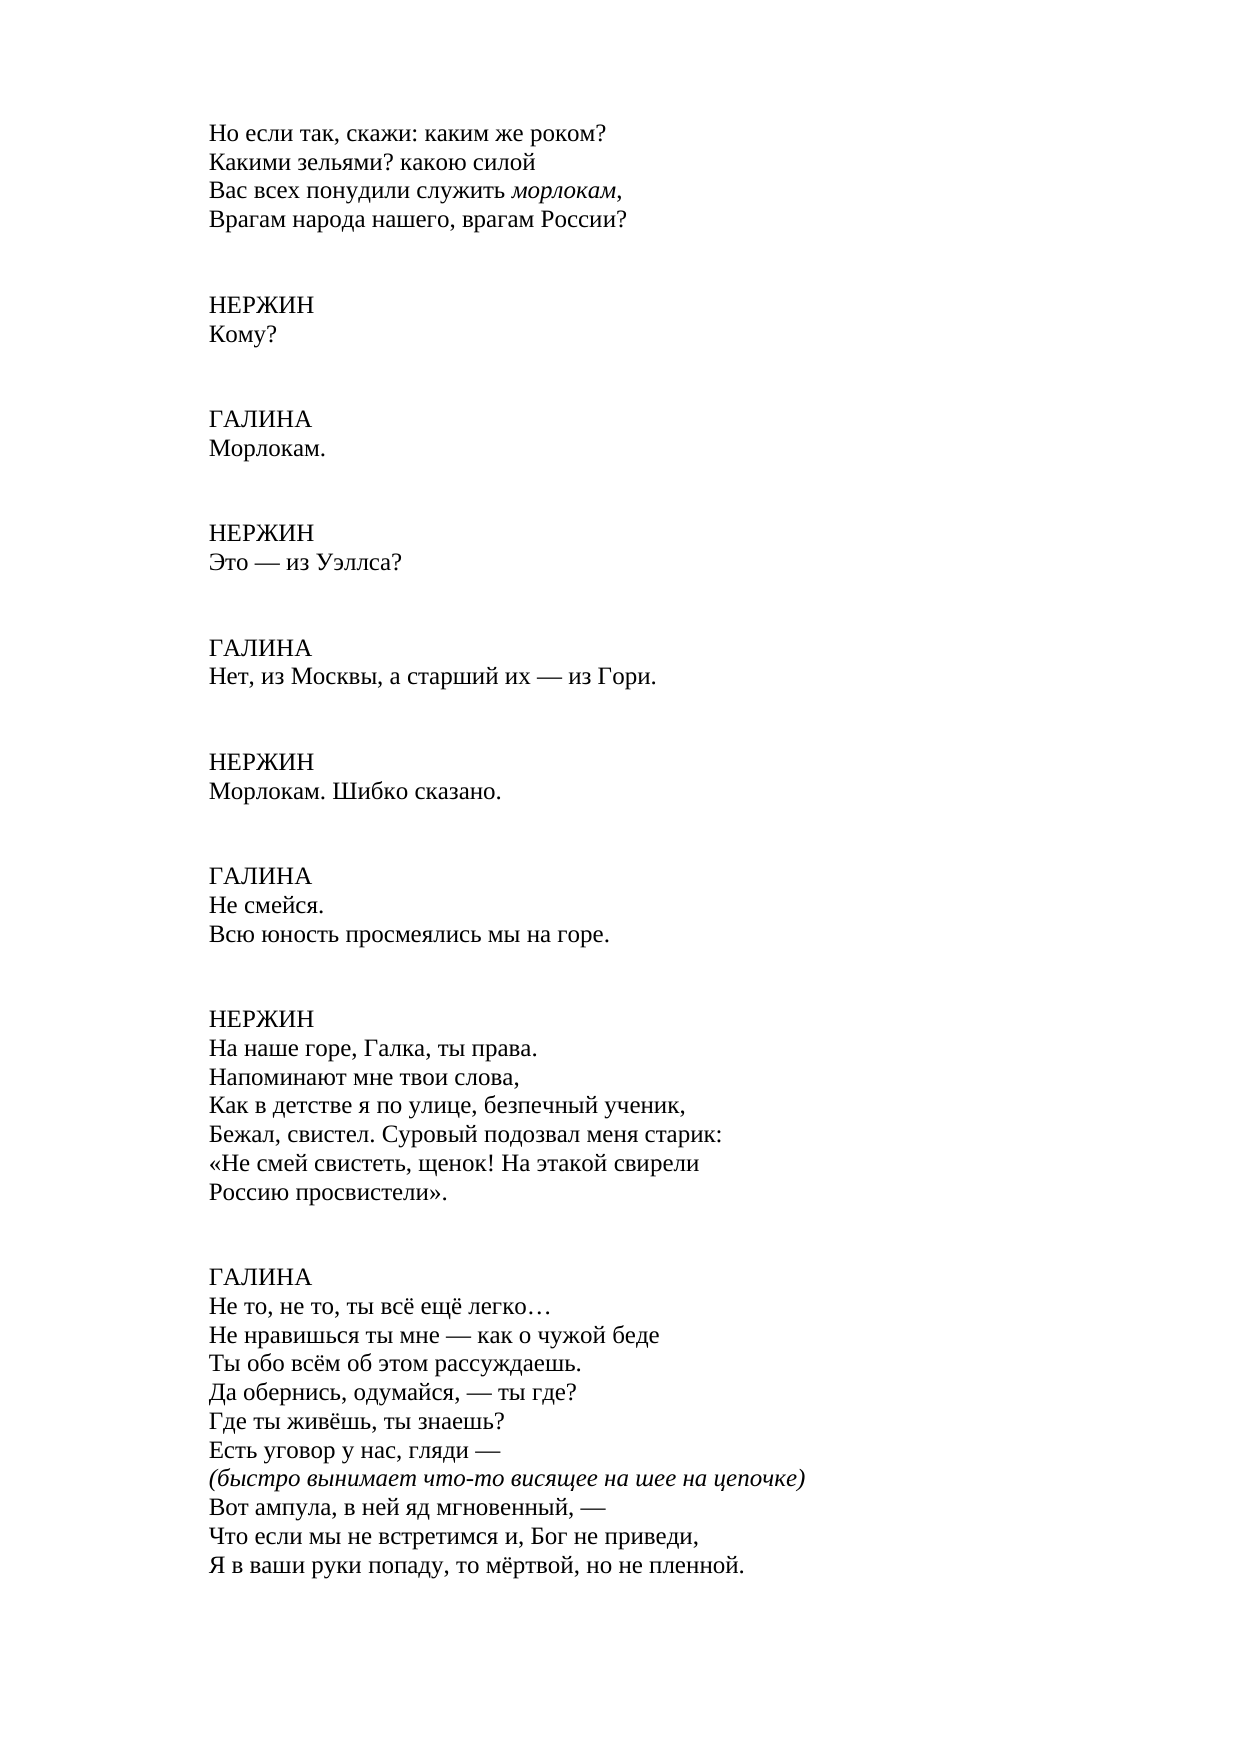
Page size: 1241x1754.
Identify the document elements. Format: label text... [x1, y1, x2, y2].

text ГАЛИНА [177, 1262, 1152, 1291]
text Я в ваши руки попаду, то мёртвой, но не пленной. [177, 1550, 1152, 1578]
text «Не смей свистеть, щенок! На этакой свирели [177, 1148, 1152, 1177]
text Но если так, скажи: каким же роком? [177, 118, 1152, 147]
text Не то, не то, ты всё ещё легко… [177, 1291, 1152, 1320]
text Это — из Уэллса? [177, 547, 1152, 576]
text Кому? [177, 319, 1152, 347]
text Морлокам. [177, 433, 1152, 462]
text Врагам народа нашего, врагам России? [177, 204, 1152, 233]
text НЕРЖИН [177, 1004, 1152, 1033]
text Всю юность просмеялись мы на горе. [177, 919, 1152, 947]
text Да обернись, одумайся, — ты где? [177, 1377, 1152, 1406]
text На наше горе, Галка, ты права. [177, 1033, 1152, 1062]
text Напоминают мне твои слова, [177, 1062, 1152, 1091]
text НЕРЖИН [177, 518, 1152, 547]
text НЕРЖИН [177, 290, 1152, 319]
text (быстро вынимает что-то висящее на шее на цепочке) [177, 1463, 1152, 1492]
text Вот ампула, в ней яд мгновенный, — [177, 1492, 1152, 1521]
text ГАЛИНА [177, 633, 1152, 661]
text Не смейся. [177, 890, 1152, 919]
text Как в детстве я по улице, безпечный ученик, [177, 1091, 1152, 1119]
text НЕРЖИН [177, 747, 1152, 776]
text Вас всех понудили служить морлокам, [177, 176, 1152, 204]
text Морлокам. Шибко сказано. [177, 776, 1152, 804]
text Нет, из Москвы, а старший их — из Гори. [177, 661, 1152, 690]
text Есть уговор у нас, гляди — [177, 1435, 1152, 1463]
text Ты обо всём об этом рассуждаешь. [177, 1348, 1152, 1377]
text Не нравишься ты мне — как о чужой беде [177, 1320, 1152, 1348]
text Где ты живёшь, ты знаешь? [177, 1406, 1152, 1435]
text Бежал, свистел. Суровый подозвал меня старик: [177, 1119, 1152, 1148]
text Какими зельями? какою силой [177, 147, 1152, 176]
text Россию просвистели». [177, 1177, 1152, 1206]
text ГАЛИНА [177, 404, 1152, 433]
text Что если мы не встретимся и, Бог не приведи, [177, 1521, 1152, 1550]
text ГАЛИНА [177, 861, 1152, 890]
